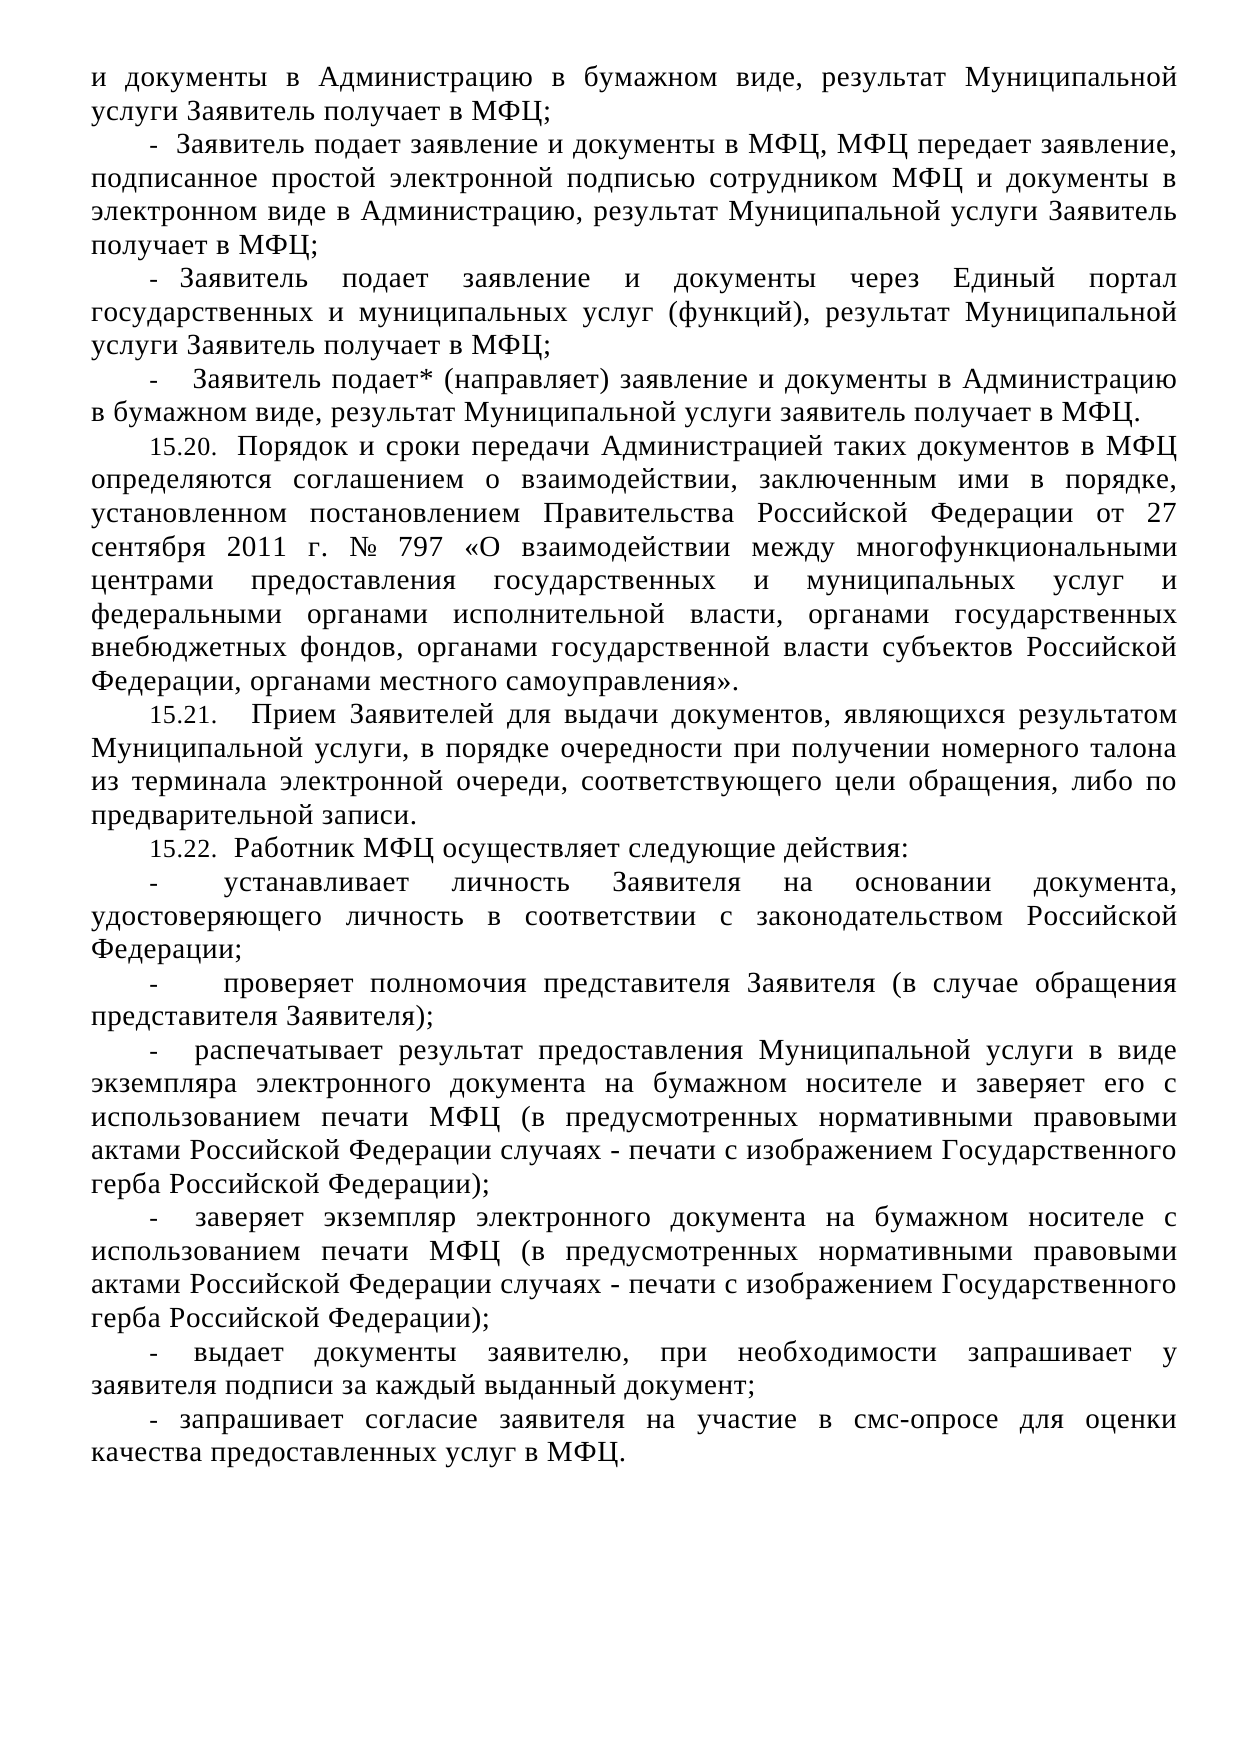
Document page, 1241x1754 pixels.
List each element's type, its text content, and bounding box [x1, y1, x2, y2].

list Заявитель подает* (направляет) заявление и документы в Администрацию в бумажном виде, результат Муниципальной услуги заявитель получает в МФЦ. [91, 361, 1179, 428]
list Работник МФЦ осуществляет следующие действия: [91, 831, 1181, 864]
list Заявитель подает заявление и документы через Единый портал государственных и муниципальных услуг (функций), результат Муниципальной услуги Заявитель получает в МФЦ; [91, 260, 1179, 361]
list устанавливает личность Заявителя на основании документа, удостоверяющего личность в соответствии с законодательством Российской Федерации; [91, 864, 1179, 965]
list Заявитель подает заявление и документы в МФЦ, МФЦ передает заявление, подписанное простой электронной подписью сотрудником МФЦ и документы в электронном виде в Администрацию, результат Муниципальной услуги Заявитель получает в МФЦ; [91, 126, 1179, 260]
list проверяет полномочия представителя Заявителя (в случае обращения представителя Заявителя); [91, 965, 1179, 1032]
list выдает документы заявителю, при необходимости запрашивает у заявителя подписи за каждый выданный документ; [91, 1334, 1179, 1401]
list заверяет экземпляр электронного документа на бумажном носителе с использованием печати МФЦ (в предусмотренных нормативными правовыми актами Российской Федерации случаях - печати с изображением Государственного герба Российской Федерации); [91, 1199, 1179, 1334]
list Прием Заявителей для выдачи документов, являющихся результатом Муниципальной услуги, в порядке очередности при получении номерного талона из терминала электронной очереди, соответствующего цели обращения, либо по предварительной записи. [91, 696, 1179, 831]
list Порядок и сроки передачи Администрацией таких документов в МФЦ определяются соглашением о взаимодействии, заключенным ими в порядке, установленном постановлением Правительства Российской Федерации от 27 сентября 2011 г. № 797 «О взаимодействии между многофункциональными центрами предоставления государственных и муниципальных услуг и федеральными органами исполнительной власти, органами государственных внебюджетных фондов, органами государственной власти субъектов Российской Федерации, органами местного самоуправления». [91, 428, 1179, 696]
list распечатывает результат предоставления Муниципальной услуги в виде экземпляра электронного документа на бумажном носителе и заверяет его с использованием печати МФЦ (в предусмотренных нормативными правовыми актами Российской Федерации случаях - печати с изображением Государственного герба Российской Федерации); [91, 1032, 1179, 1199]
list запрашивает согласие заявителя на участие в смс-опросе для оценки качества предоставленных услуг в МФЦ. [91, 1401, 1179, 1468]
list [91, 59, 1179, 126]
